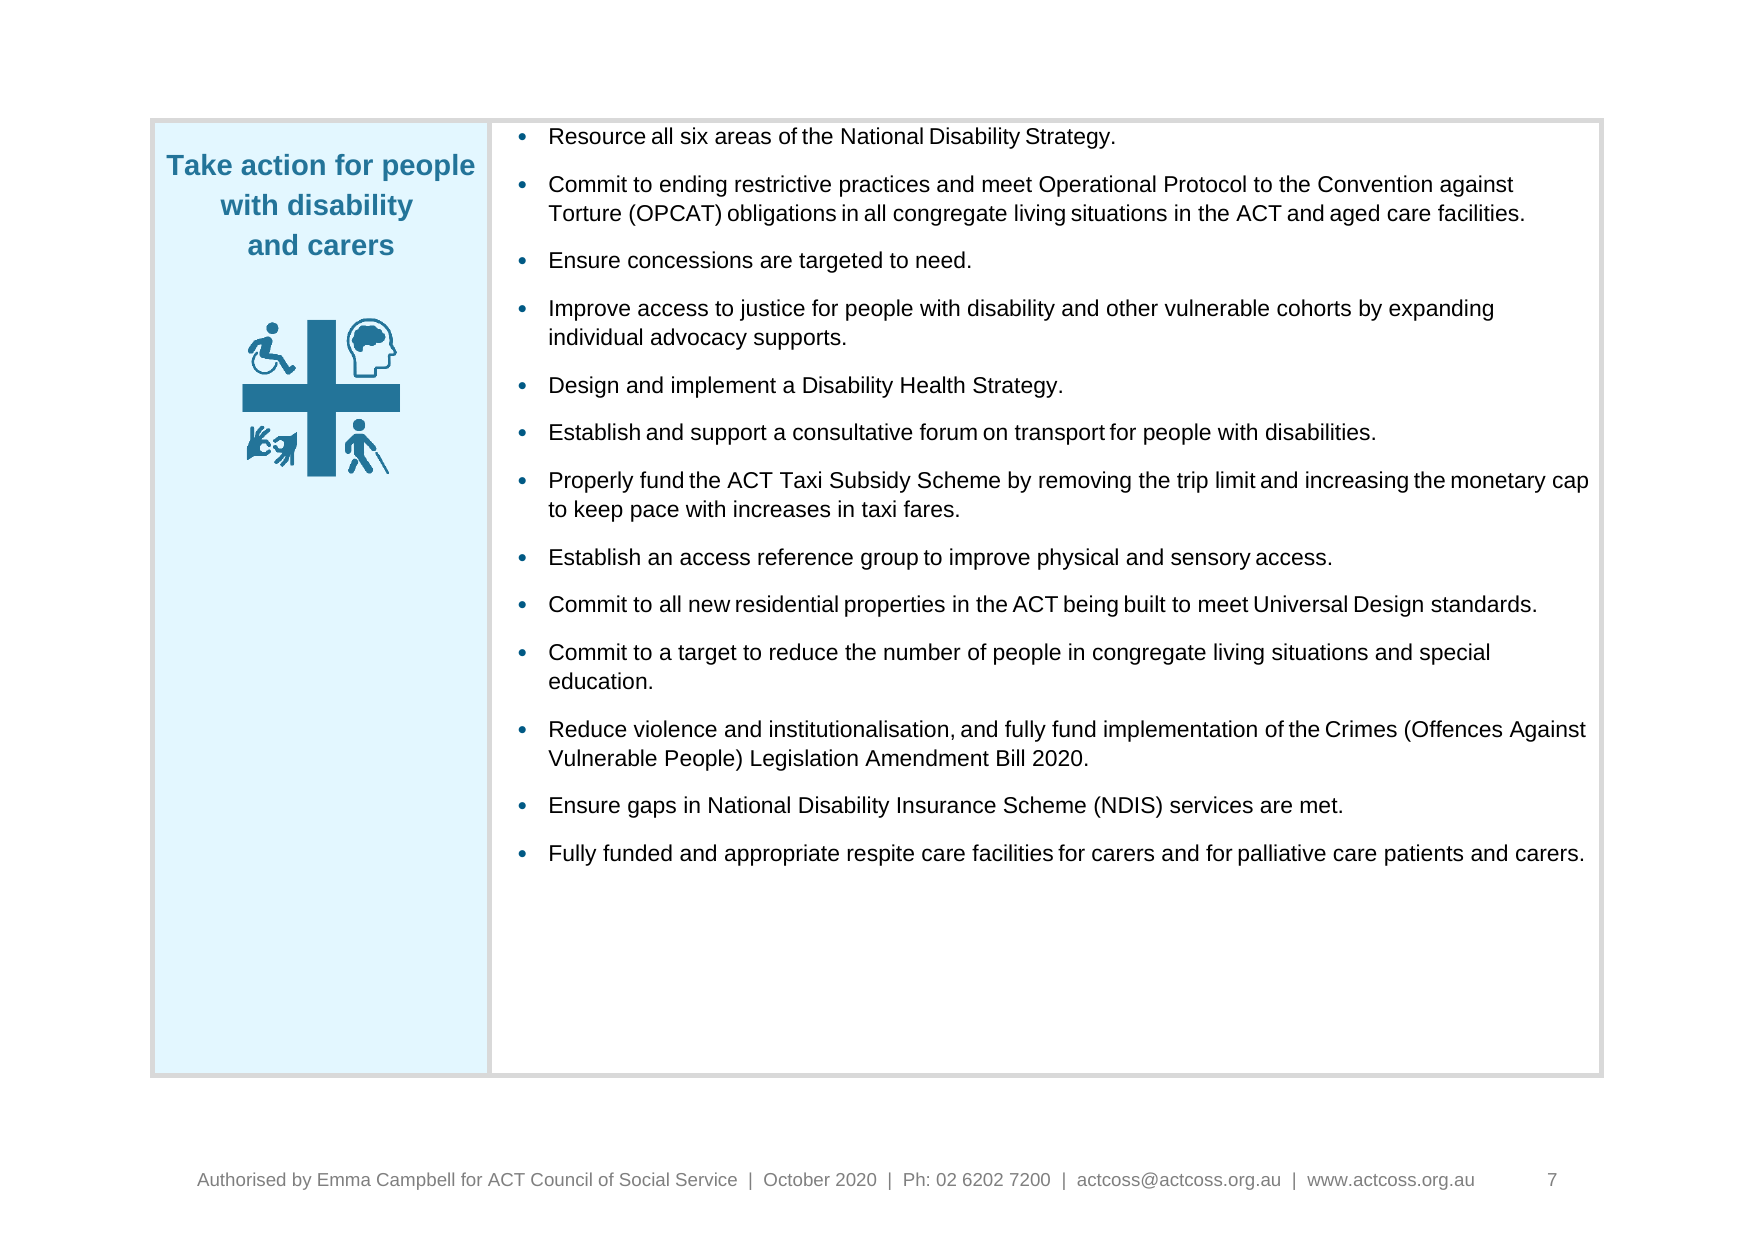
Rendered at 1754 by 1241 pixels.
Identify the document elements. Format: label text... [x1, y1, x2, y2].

picture [216, 293, 426, 502]
table_cell Resource all six areas of the National Disability Strategy. Commit to ending restrictive practices and meet Operational Protocol to the Convention against Torture (OPCAT) obligations in all congregate living situations in the ACT and aged care facilities. Ensure concessions are targeted to need. Improve access to justice for people with disability and other vulnerable cohorts by expanding individual advocacy supports. Design and implement a Disability Health Strategy. Establish and support a consultative forum on transport for people with disabilities. Properly fund the ACT Taxi Subsidy Scheme by removing the trip limit and increasing the monetary cap to keep pace with increases in taxi fares. Establish an access reference group to improve physical and sensory access. Commit to all new residential properties in the ACT being built to meet Universal Design standards. Commit to a target to reduce the number of people in congregate living situations and special education. Reduce violence and institutionalisation, and fully fund implementation of the Crimes (Offences Against Vulnerable People) Legislation Amendment Bill 2020. Ensure gaps in National Disability Insurance Scheme (NDIS) services are met. Fully funded and appropriate respite care facilities for carers and for palliative care patients and carers. [492, 123, 1599, 1073]
table_cell Take action for people with disability and carers [155, 123, 487, 1073]
